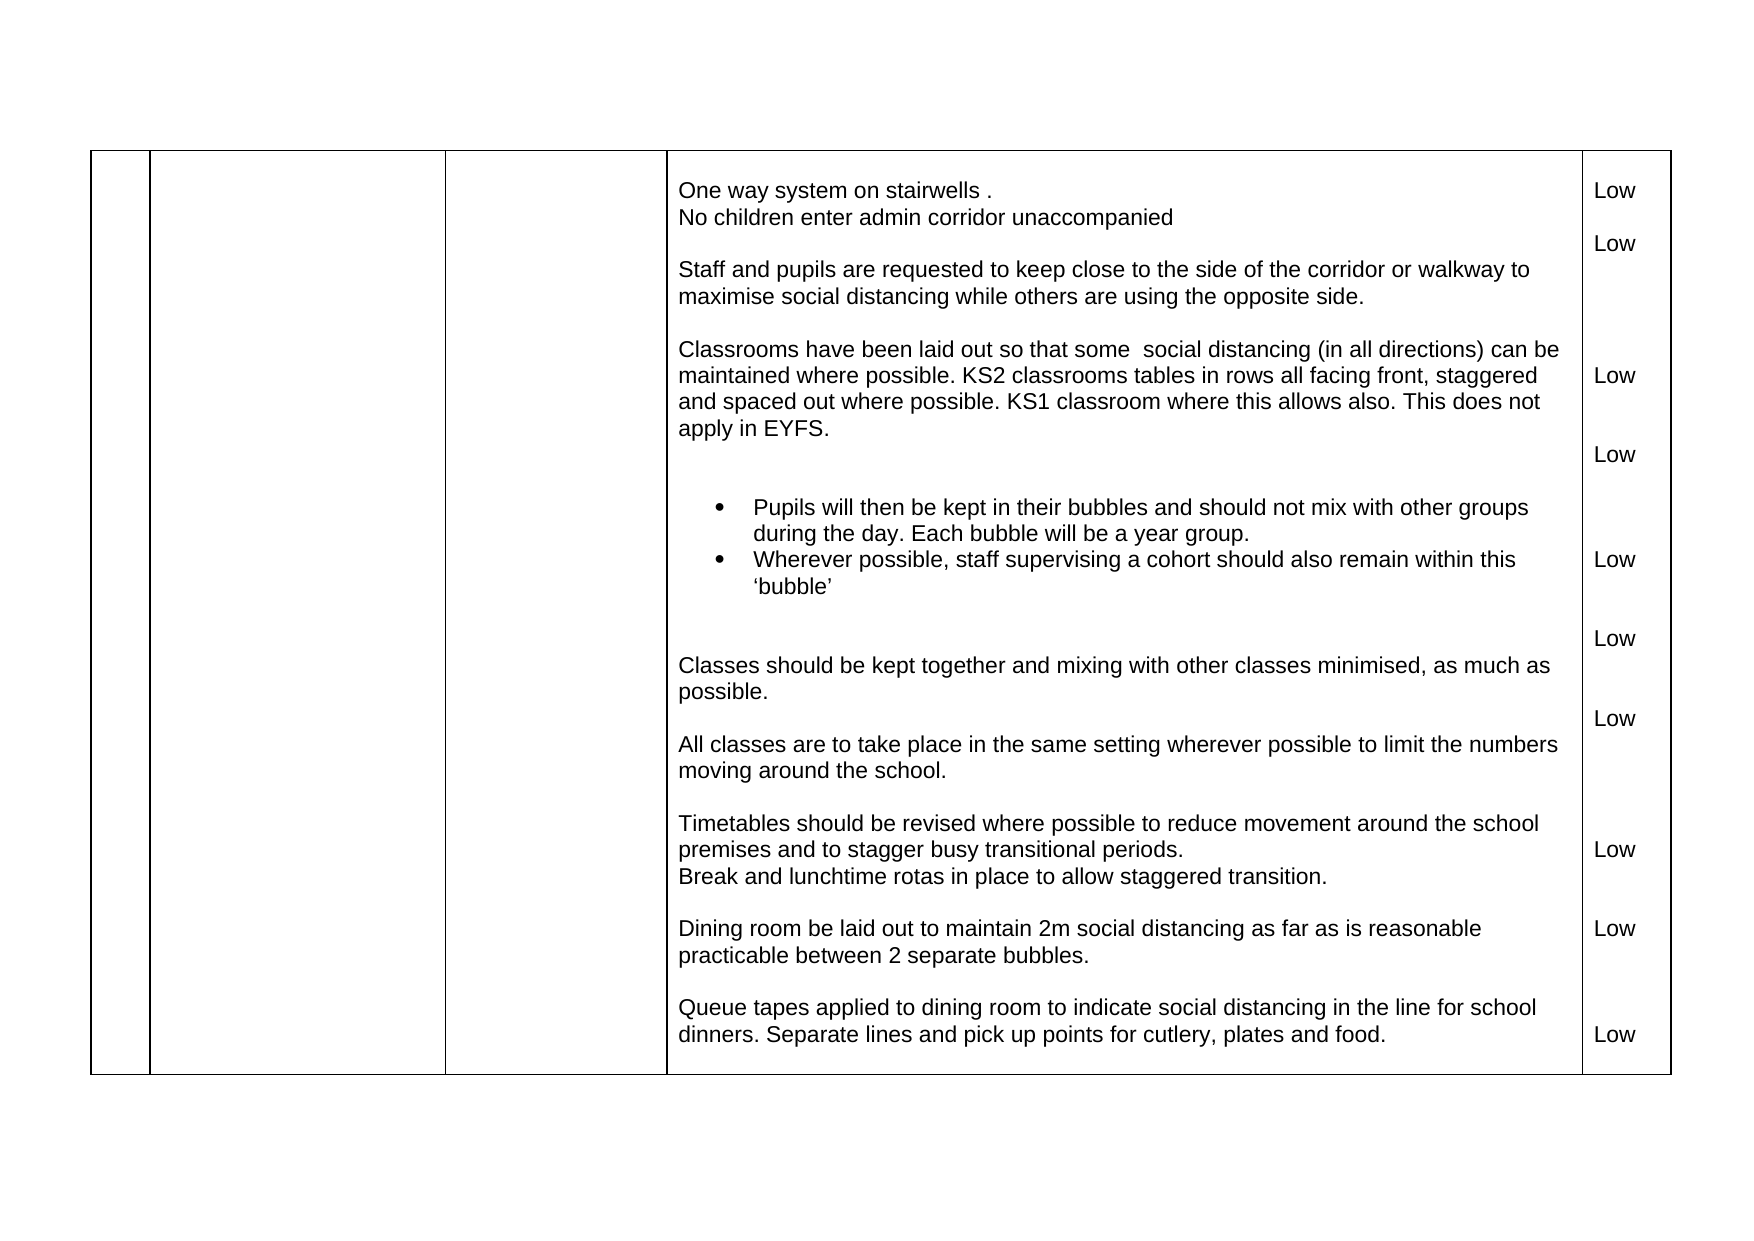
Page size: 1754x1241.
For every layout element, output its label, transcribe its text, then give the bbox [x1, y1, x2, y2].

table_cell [1583, 151, 1670, 1073]
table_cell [668, 151, 1582, 1073]
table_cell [446, 151, 666, 1073]
table_cell 2 [92, 151, 149, 1073]
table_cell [151, 151, 445, 1073]
